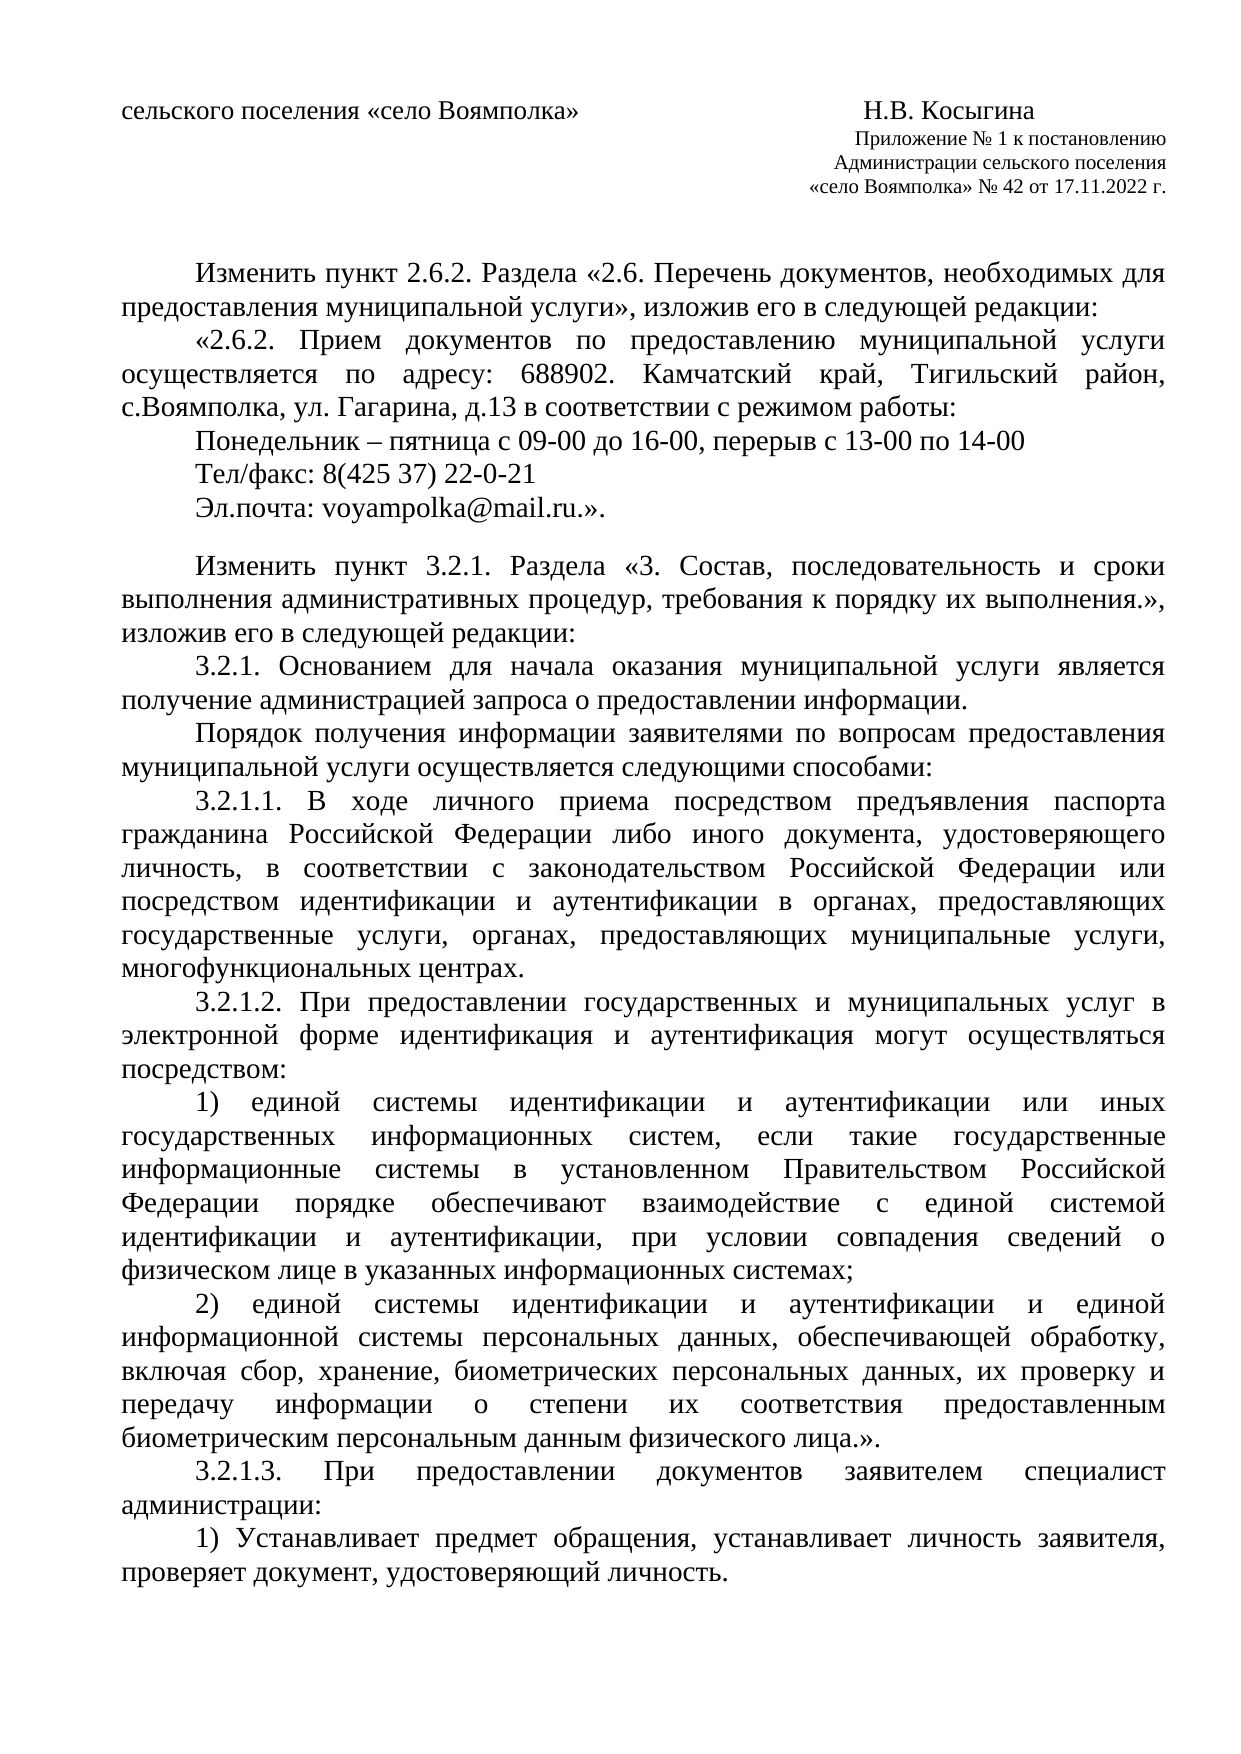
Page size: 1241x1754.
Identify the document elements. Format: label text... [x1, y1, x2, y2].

text 1) Устанавливает предмет обращения, устанавливает личность заявителя, проверяет документ, удостоверяющий личность. [121, 1521, 1166, 1588]
text Порядок получения информации заявителями по вопросам предоставления муниципальной услуги осуществляется следующими способами: [121, 716, 1166, 783]
text Изменить пункт 3.2.1. Раздела «3. Состав, последовательность и сроки выполнения административных процедур, требования к порядку их выполнения.», изложив его в следующей редакции: [121, 548, 1166, 648]
text 3.2.1.3. При предоставлении документов заявителем специалист администрации: [121, 1453, 1166, 1521]
text 1) единой системы идентификации и аутентификации или иных государственных информационных систем, если такие государственные информационные системы в установленном Правительством Российской Федерации порядке обеспечивают взаимодействие с единой системой идентификации и аутентификации, при условии совпадения сведений о физическом лице в указанных информационных системах; [121, 1084, 1166, 1286]
text Изменить пункт 2.6.2. Раздела «2.6. Перечень документов, необходимых для предоставления муниципальной услуги», изложив его в следующей редакции: [121, 255, 1166, 322]
text Эл.почта: voyampolka@mail.ru.». [121, 490, 1166, 524]
text 2) единой системы идентификации и аутентификации и единой информационной системы персональных данных, обеспечивающей обработку, включая сбор, хранение, биометрических персональных данных, их проверку и передачу информации о степени их соответствия предоставленным биометрическим персональным данным физического лица.». [121, 1286, 1166, 1453]
text «село Воямполка» № 42 от 17.11.2022 г. [121, 174, 1166, 198]
text Приложение № 1 к постановлению [121, 126, 1166, 150]
text «2.6.2. Прием документов по предоставлению муниципальной услуги осуществляется по адресу: 688902. Камчатский край, Тигильский район, с.Воямполка, ул. Гагарина, д.13 в соответствии с режимом работы: [121, 322, 1166, 423]
text Тел/факс: 8(425 37) 22-0-21 [121, 457, 1166, 490]
text Понедельник – пятница с 09-00 до 16-00, перерыв с 13-00 по 14-00 [121, 423, 1166, 457]
text 3.2.1. Основанием для начала оказания муниципальной услуги является получение администрацией запроса о предоставлении информации. [121, 648, 1166, 716]
text 3.2.1.2. При предоставлении государственных и муниципальных услуг в электронной форме идентификация и аутентификация могут осуществляться посредством: [121, 984, 1166, 1084]
text Администрации сельского поселения [121, 150, 1166, 174]
text сельского поселения «село Воямполка» Н.В. Косыгина [121, 94, 1166, 126]
text 3.2.1.1. В ходе личного приема посредством предъявления паспорта гражданина Российской Федерации либо иного документа, удостоверяющего личность, в соответствии с законодательством Российской Федерации или посредством идентификации и аутентификации в органах, предоставляющих государственные услуги, органах, предоставляющих муниципальные услуги, многофункциональных центрах. [121, 783, 1166, 984]
